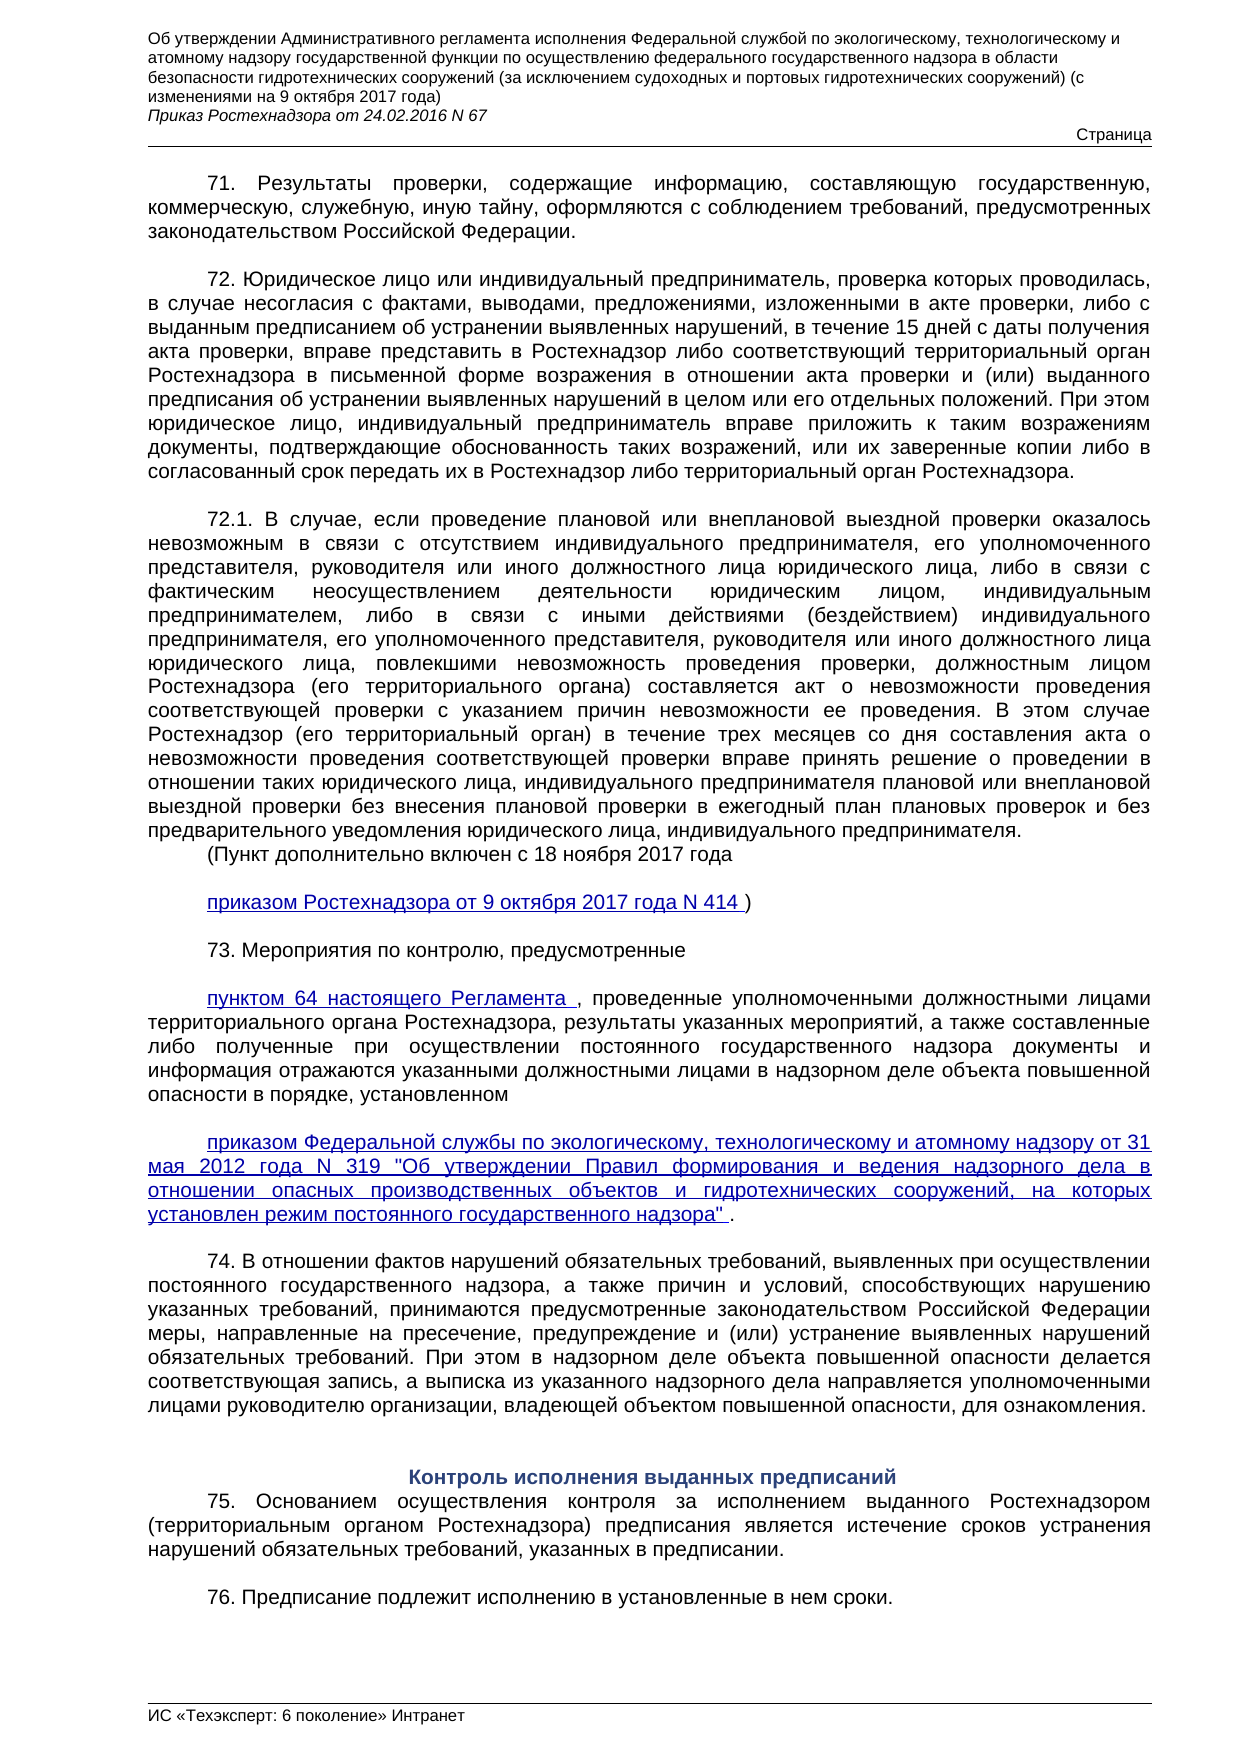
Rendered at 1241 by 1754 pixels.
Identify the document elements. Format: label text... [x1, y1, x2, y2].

text 71. Результаты проверки, содержащие информацию, составляющую государственную, коммерческую, служебную, иную тайну, оформляются с соблюдением требований, предусмотренных законодательством Российской Федерации. [148, 171, 1152, 243]
text приказом Ростехнадзора от 9 октября 2017 года N 414 ) [148, 890, 1152, 914]
text (Пункт дополнительно включен с 18 ноября 2017 года [148, 842, 1152, 866]
text приказом Федеральной службы по экологическому, технологическому и атомному надзору от 31 мая 2012 года N 319 "Об утверждении Правил формирования и ведения надзорного дела в отношении опасных производственных объектов и гидротехнических сооружений, на которых установлен режим постоянного государственного надзора" . [148, 1129, 1152, 1174]
text Контроль исполнения выданных предписаний [148, 1465, 1152, 1489]
text приказом Федеральной службы по экологическому, технологическому и атомному надзору от 31 мая 2012 года N 319 "Об утверждении Правил формирования и ведения надзорного дела в отношении опасных производственных объектов и гидротехнических сооружений, на которых установлен режим постоянного государственного надзора" . [148, 1199, 1152, 1225]
text 76. Предписание подлежит исполнению в установленные в нем сроки. [148, 1585, 1152, 1609]
text пунктом 64 настоящего Регламента , проведенные уполномоченными должностными лицами территориального органа Ростехнадзора, результаты указанных мероприятий, а также составленные либо полученные при осуществлении постоянного государственного надзора документы и информация отражаются указанными должностными лицами в надзорном деле объекта повышенной опасности в порядке, установленном [148, 986, 1152, 1106]
text 74. В отношении фактов нарушений обязательных требований, выявленных при осуществлении постоянного государственного надзора, а также причин и условий, способствующих нарушению указанных требований, принимаются предусмотренные законодательством Российской Федерации меры, направленные на пресечение, предупреждение и (или) устранение выявленных нарушений обязательных требований. При этом в надзорном деле объекта повышенной опасности делается соответствующая запись, а выписка из указанного надзорного дела направляется уполномоченными лицами руководителю организации, владеющей объектом повышенной опасности, для ознакомления. [148, 1249, 1152, 1417]
text 73. Мероприятия по контролю, предусмотренные [148, 938, 1152, 962]
text 72.1. В случае, если проведение плановой или внеплановой выездной проверки оказалось невозможным в связи с отсутствием индивидуального предпринимателя, его уполномоченного представителя, руководителя или иного должностного лица юридического лица, либо в связи с фактическим неосуществлением деятельности юридическим лицом, индивидуальным предпринимателем, либо в связи с иными действиями (бездействием) индивидуального предпринимателя, его уполномоченного представителя, руководителя или иного должностного лица юридического лица, повлекшими невозможность проведения проверки, должностным лицом Ростехнадзора (его территориального органа) составляется акт о невозможности проведения соответствующей проверки с указанием причин невозможности ее проведения. В этом случае Ростехнадзор (его территориальный орган) в течение трех месяцев со дня составления акта о невозможности проведения соответствующей проверки вправе принять решение о проведении в отношении таких юридического лица, индивидуального предпринимателя плановой или внеплановой выездной проверки без внесения плановой проверки в ежегодный план плановых проверок и без предварительного уведомления юридического лица, индивидуального предпринимателя. [148, 507, 1152, 842]
text 72. Юридическое лицо или индивидуальный предприниматель, проверка которых проводилась, в случае несогласия с фактами, выводами, предложениями, изложенными в акте проверки, либо с выданным предписанием об устранении выявленных нарушений, в течение 15 дней с даты получения акта проверки, вправе представить в Ростехнадзор либо соответствующий территориальный орган Ростехнадзора в письменной форме возражения в отношении акта проверки и (или) выданного предписания об устранении выявленных нарушений в целом или его отдельных положений. При этом юридическое лицо, индивидуальный предприниматель вправе приложить к таким возражениям документы, подтверждающие обоснованность таких возражений, или их заверенные копии либо в согласованный срок передать их в Ростехнадзор либо территориальный орган Ростехнадзора. [148, 267, 1152, 483]
text 75. Основанием осуществления контроля за исполнением выданного Ростехнадзором (территориальным органом Ростехнадзора) предписания является истечение сроков устранения нарушений обязательных требований, указанных в предписании. [148, 1489, 1152, 1561]
text приказом Федеральной службы по экологическому, технологическому и атомному надзору от 31 мая 2012 года N 319 "Об утверждении Правил формирования и ведения надзорного дела в отношении опасных производственных объектов и гидротехнических сооружений, на которых установлен режим постоянного государственного надзора" . [148, 1176, 1152, 1198]
